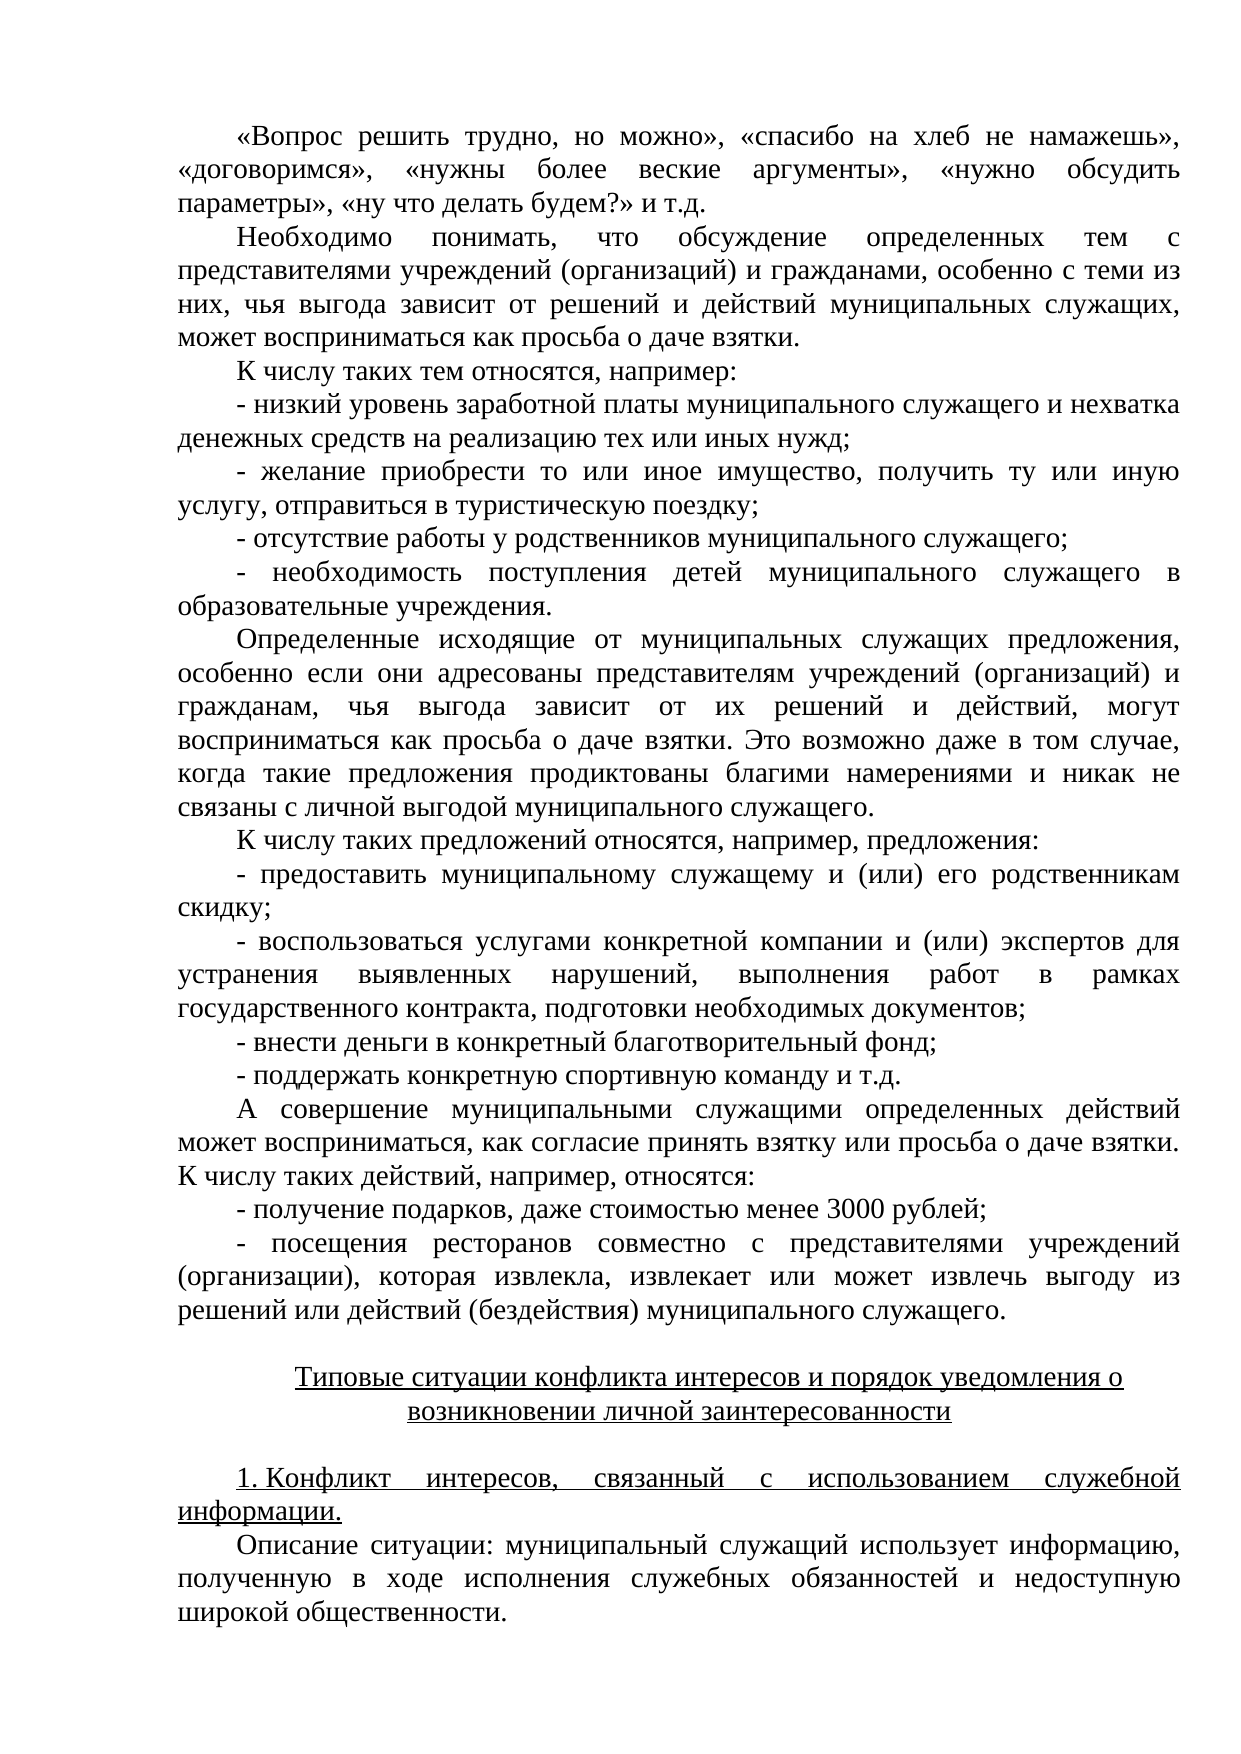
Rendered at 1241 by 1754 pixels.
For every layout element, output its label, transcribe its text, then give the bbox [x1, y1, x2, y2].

text - низкий уровень заработной платы муниципального служащего и нехватка денежных средств на реализацию тех или иных нужд; [177, 386, 1181, 453]
text Типовые ситуации конфликта интересов и порядок уведомления о возникновении личной заинтересованности [177, 1359, 1181, 1426]
text - воспользоваться услугами конкретной компании и (или) экспертов для устранения выявленных нарушений, выполнения работ в рамках государственного контракта, подготовки необходимых документов; [177, 923, 1181, 1024]
text - предоставить муниципальному служащему и (или) его родственникам скидку; [177, 856, 1181, 923]
text - посещения ресторанов совместно с представителями учреждений (организации), которая извлекла, извлекает или может извлечь выгоду из решений или действий (бездействия) муниципального служащего. [177, 1225, 1181, 1326]
text - отсутствие работы у родственников муниципального служащего; [177, 521, 1181, 554]
text - необходимость поступления детей муниципального служащего в образовательные учреждения. [177, 554, 1181, 621]
text - внести деньги в конкретный благотворительный фонд; [177, 1024, 1181, 1057]
text А совершение муниципальными служащими определенных действий может восприниматься, как согласие принять взятку или просьба о даче взятки. К числу таких действий, например, относятся: [177, 1091, 1181, 1191]
text Необходимо понимать, что обсуждение определенных тем с представителями учреждений (организаций) и гражданами, особенно с теми из них, чья выгода зависит от решений и действий муниципальных служащих, может восприниматься как просьба о даче взятки. [177, 219, 1181, 353]
text К числу таких предложений относятся, например, предложения: [177, 822, 1181, 856]
text К числу таких тем относятся, например: [177, 353, 1181, 386]
text - поддержать конкретную спортивную команду и т.д. [177, 1057, 1181, 1091]
text 1. Конфликт интересов, связанный с использованием служебной информации. [177, 1460, 1181, 1527]
text - желание приобрести то или иное имущество, получить ту или иную услугу, отправиться в туристическую поездку; [177, 453, 1181, 521]
text «Вопрос решить трудно, но можно», «спасибо на хлеб не намажешь», «договоримся», «нужны более веские аргументы», «нужно обсудить параметры», «ну что делать будем?» и т.д. [177, 118, 1181, 219]
text Определенные исходящие от муниципальных служащих предложения, особенно если они адресованы представителям учреждений (организаций) и гражданам, чья выгода зависит от их решений и действий, могут восприниматься как просьба о даче взятки. Это возможно даже в том случае, когда такие предложения продиктованы благими намерениями и никак не связаны с личной выгодой муниципального служащего. [177, 621, 1181, 822]
text Описание ситуации: муниципальный служащий использует информацию, полученную в ходе исполнения служебных обязанностей и недоступную широкой общественности. [177, 1527, 1181, 1627]
text - получение подарков, даже стоимостью менее 3000 рублей; [177, 1191, 1181, 1225]
